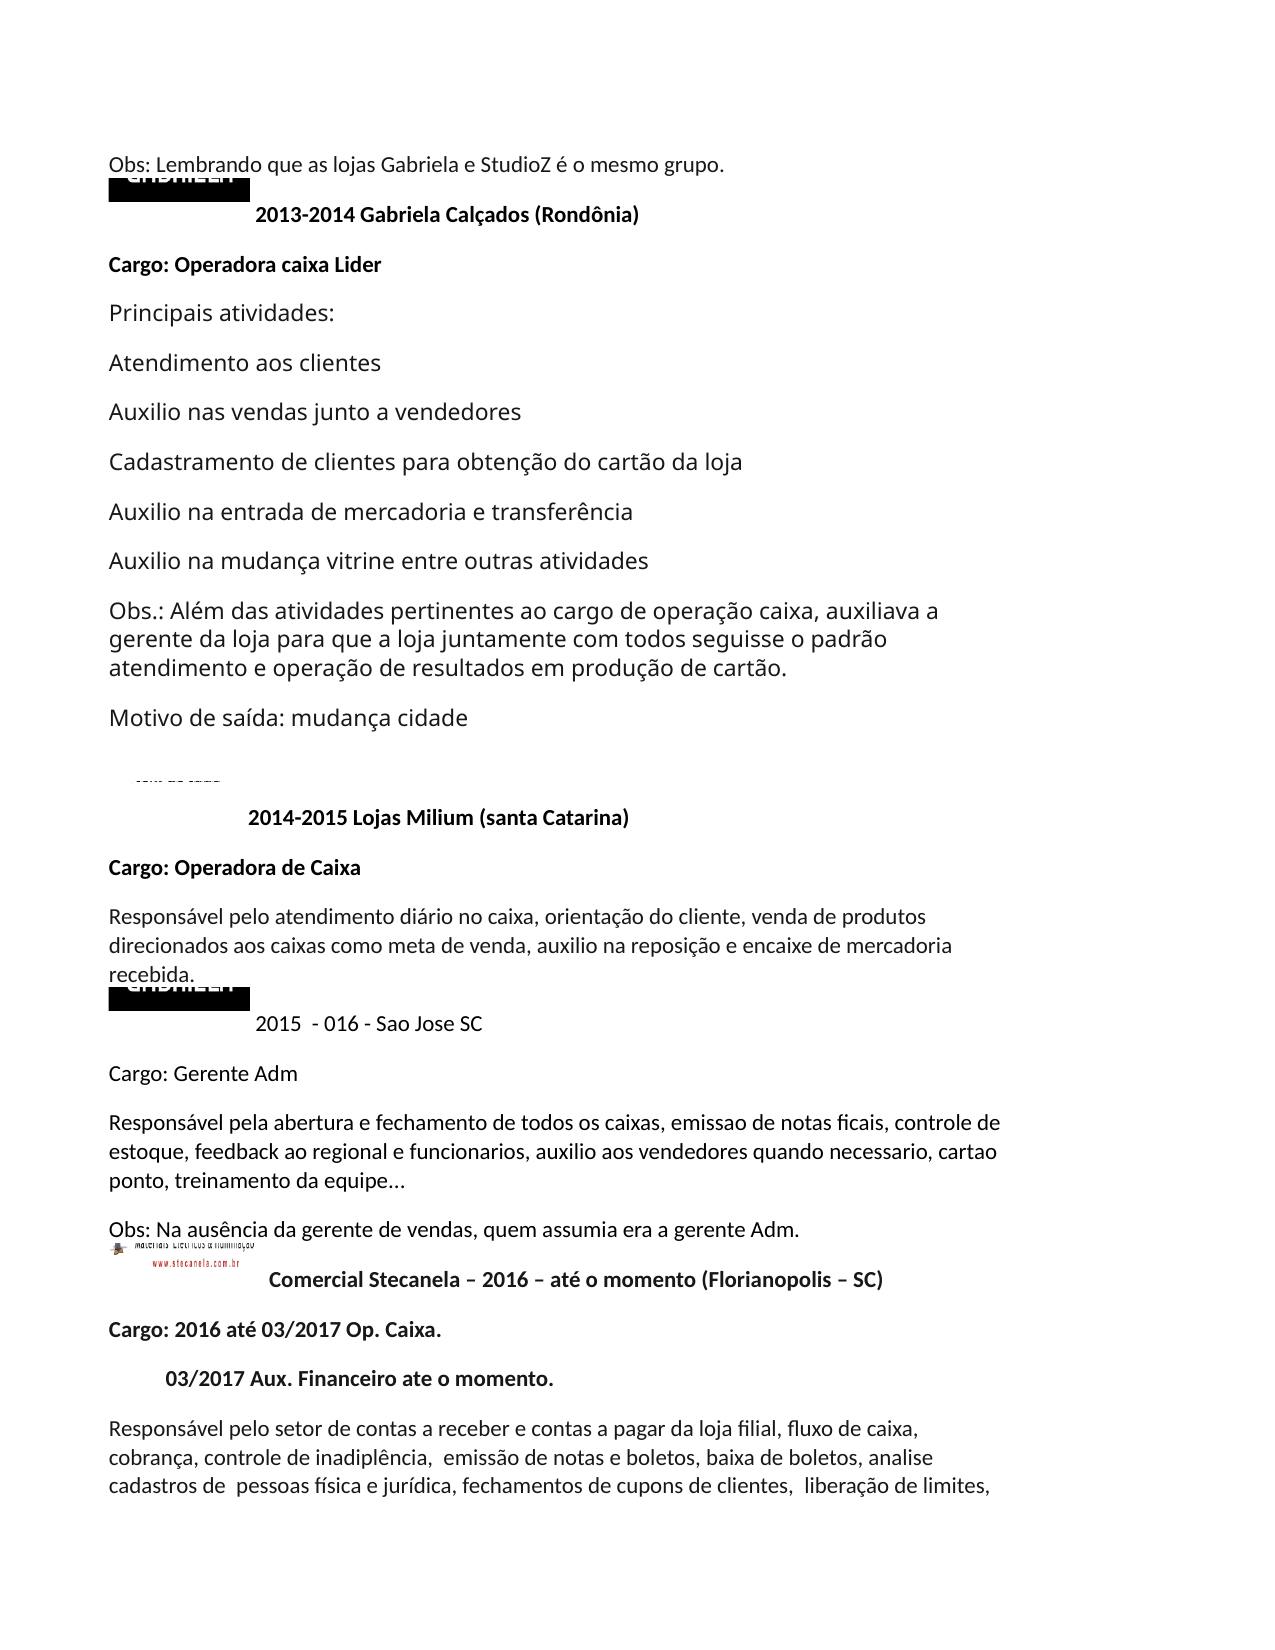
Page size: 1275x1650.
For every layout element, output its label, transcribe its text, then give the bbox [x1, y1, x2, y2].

text Responsável pela abertura e fechamento de todos os caixas, emissao de notas ficais, controle de estoque, feedback ao regional e funcionarios, auxilio aos vendedores quando necessario, cartao ponto, treinamento da equipe... [109, 1108, 1007, 1194]
text Cargo: Operadora de Caixa [109, 852, 1007, 881]
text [109, 1413, 1007, 1499]
text Obs: Na ausência da gerente de vendas, quem assumia era a gerente Adm. [109, 1215, 1007, 1244]
text Responsável pelo atendimento diário no caixa, orientação do cliente, venda de produtos direcionados aos caixas como meta de venda, auxilio na reposição e encaixe de mercadoria recebida. [109, 902, 1007, 988]
text Auxilio nas vendas junto a vendedores [109, 398, 1007, 427]
text 2015 - 016 - Sao Jose SC [109, 1009, 1007, 1037]
text Motivo de saída: mudança cidade [109, 703, 1007, 732]
text 2014-2015 Lojas Milium (santa Catarina) [109, 802, 1007, 831]
text Comercial Stecanela – 2016 – até o momento (Florianopolis – SC) [109, 1264, 1007, 1293]
text 2013-2014 Gabriela Calçados (Rondônia) [109, 199, 1007, 228]
text Cargo: Gerente Adm [109, 1058, 1007, 1087]
text Atendimento aos clientes [109, 348, 1007, 377]
text 03/2017 Aux. Financeiro ate o momento. [109, 1364, 1007, 1392]
text Principais atividades: [109, 299, 1007, 327]
text Obs.: Além das atividades pertinentes ao cargo de operação caixa, auxiliava a gerente da loja para que a loja juntamente com todos seguisse o padrão atendimento e operação de resultados em produção de cartão. [109, 596, 1007, 682]
text Auxilio na entrada de mercadoria e transferência [109, 497, 1007, 526]
text Auxilio na mudança vitrine entre outras atividades [109, 547, 1007, 575]
text Cadastramento de clientes para obtenção do cartão da loja [109, 447, 1007, 476]
text Obs: Lembrando que as lojas Gabriela e StudioZ é o mesmo grupo. [109, 150, 1007, 179]
text Cargo: Operadora caixa Lider [109, 249, 1007, 278]
text Cargo: 2016 até 03/2017 Op. Caixa. [109, 1314, 1007, 1343]
